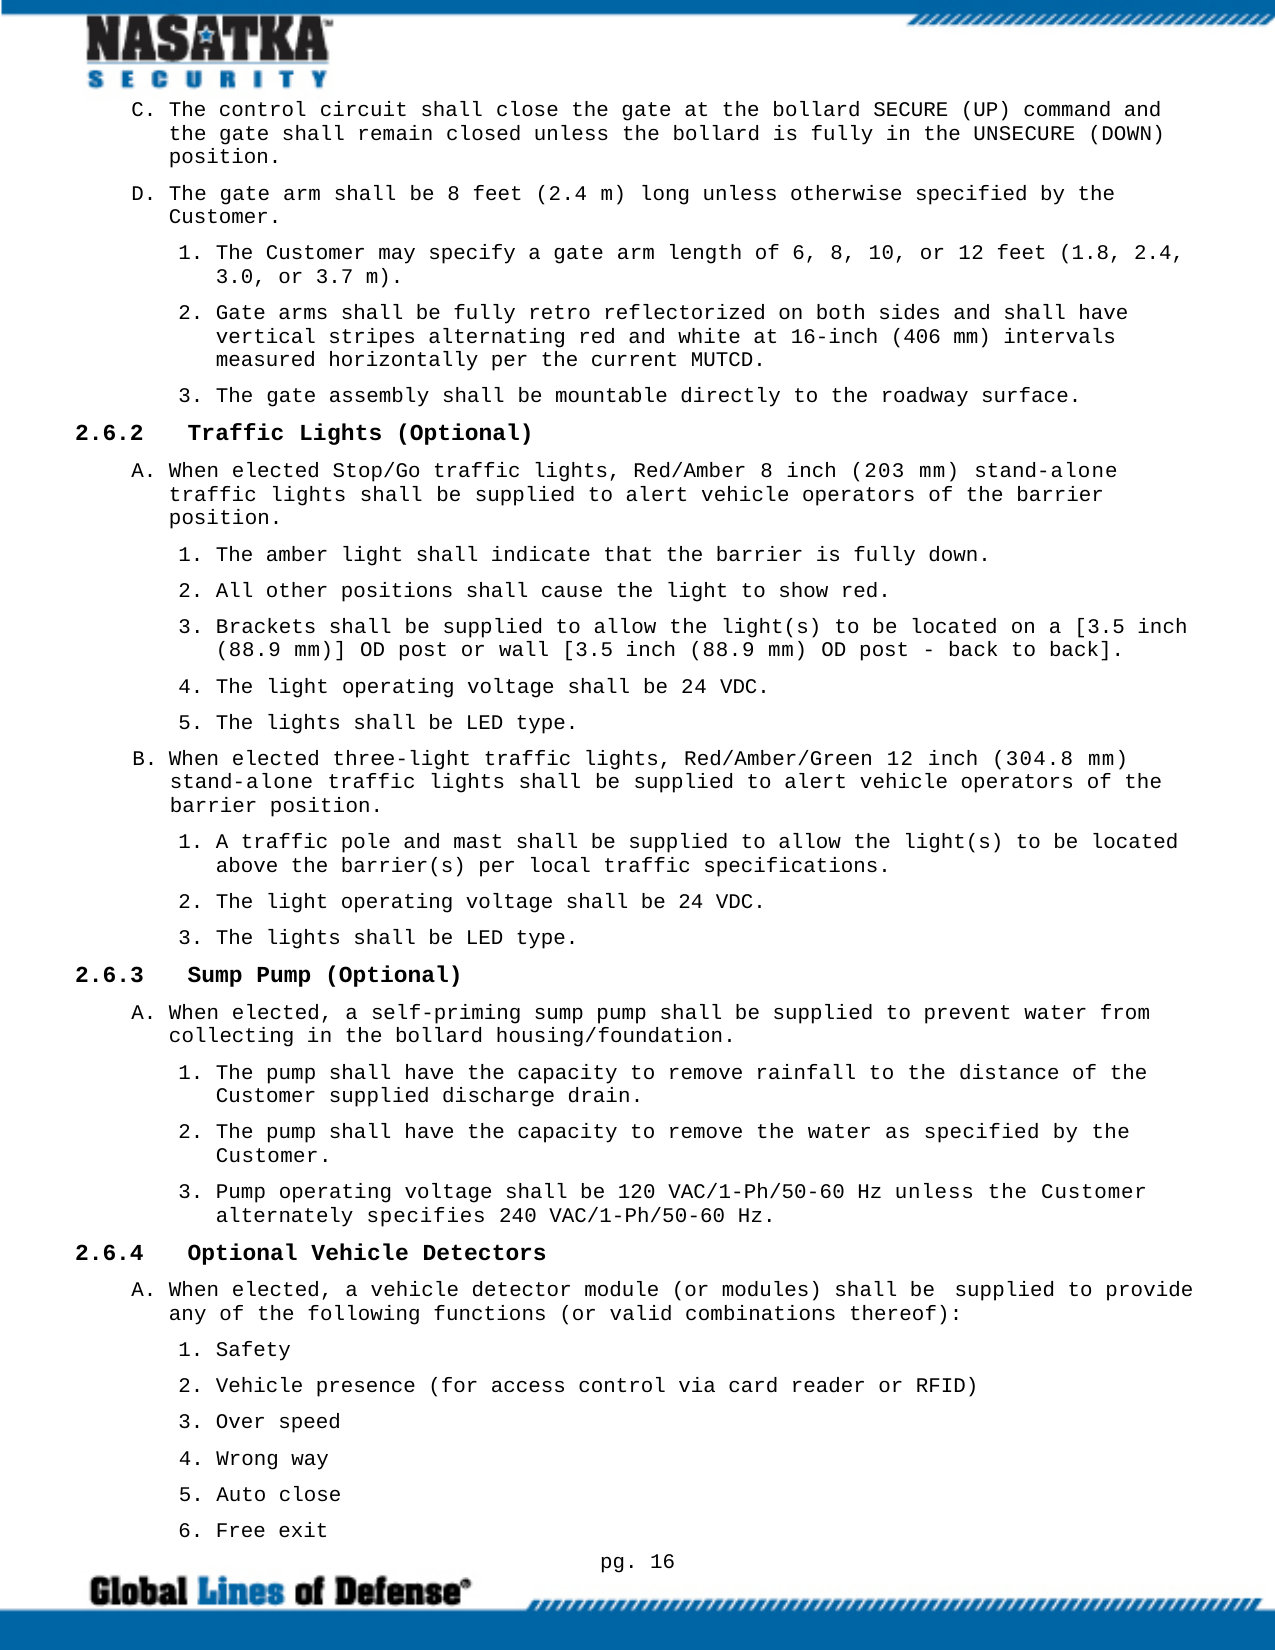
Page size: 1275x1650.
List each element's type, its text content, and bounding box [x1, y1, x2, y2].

text The light operating voltage shall be 24 VDC. [178, 891, 1200, 915]
list The Customer may specify a gate arm length of 6, 8, 10, or 12 feet (1.8, 2.4, 3.0, or 3.7 m). [178, 242, 1200, 289]
text Over speed [178, 1412, 1200, 1435]
list When elected three-light traffic lights, Red/Amber/Green 12 inch (304.8 mm) stand-alone traffic lights shall be supplied to alert vehicle operators of the barrier position. [132, 748, 1200, 819]
list Safety [178, 1339, 1200, 1363]
list When elected, a vehicle detector module (or modules) shall be supplied to provide any of the following functions (or valid combinations thereof): [131, 1279, 1200, 1327]
subtitle Traffic Lights (Optional) [75, 422, 1200, 448]
text Vehicle presence (for access control via card reader or RFID) [178, 1375, 1200, 1399]
list Gate arms shall be fully retro reflectorized on both sides and shall have vertical stripes alternating red and white at 16-inch (406 mm) intervals measured horizontally per the current MUTCD. [178, 302, 1200, 373]
list The pump shall have the capacity to remove rainfall to the distance of the Customer supplied discharge drain. [178, 1062, 1200, 1109]
text Free exit [178, 1520, 1200, 1544]
subtitle Sump Pump (Optional) [75, 963, 1200, 989]
subtitle Optional Vehicle Detectors [75, 1241, 1200, 1267]
list The amber light shall indicate that the barrier is fully down. [178, 543, 1200, 567]
list When elected, a self-priming sump pump shall be supplied to prevent water from collecting in the bollard housing/foundation. [131, 1002, 1200, 1049]
list The light operating voltage shall be 24 VDC. [178, 676, 1200, 699]
text Auto close [178, 1484, 1200, 1507]
text The lights shall be LED type. [178, 927, 1200, 951]
list The pump shall have the capacity to remove the water as specified by the Customer. [178, 1121, 1200, 1169]
list Brackets shall be supplied to allow the light(s) to be located on a [3.5 inch (88.9 mm)] OD post or wall [3.5 inch (88.9 mm) OD post - back to back]. [178, 616, 1200, 663]
list When elected Stop/Go traffic lights, Red/Amber 8 inch (203 mm) stand-alone traffic lights shall be supplied to alert vehicle operators of the barrier position. [131, 460, 1200, 531]
text Wrong way [178, 1448, 1200, 1471]
list A traffic pole and mast shall be supplied to allow the light(s) to be located above the barrier(s) per local traffic specifications. [178, 831, 1200, 879]
list The gate arm shall be 8 feet (2.4 m) long unless otherwise specified by the Customer. [131, 182, 1200, 230]
list All other positions shall cause the light to show red. [178, 580, 1200, 603]
list The lights shall be LED type. [178, 712, 1200, 735]
list Pump operating voltage shall be 120 VAC/1-Ph/50-60 Hz unless the Customer alternately specifies 240 VAC/1-Ph/50-60 Hz. [178, 1181, 1200, 1228]
list The control circuit shall close the gate at the bollard SECURE (UP) command and the gate shall remain closed unless the bollard is fully in the UNSECURE (DOWN) position. [131, 99, 1200, 170]
list The gate assembly shall be mountable directly to the roadway surface. [178, 386, 1200, 409]
picture [0, 0, 1275, 1650]
